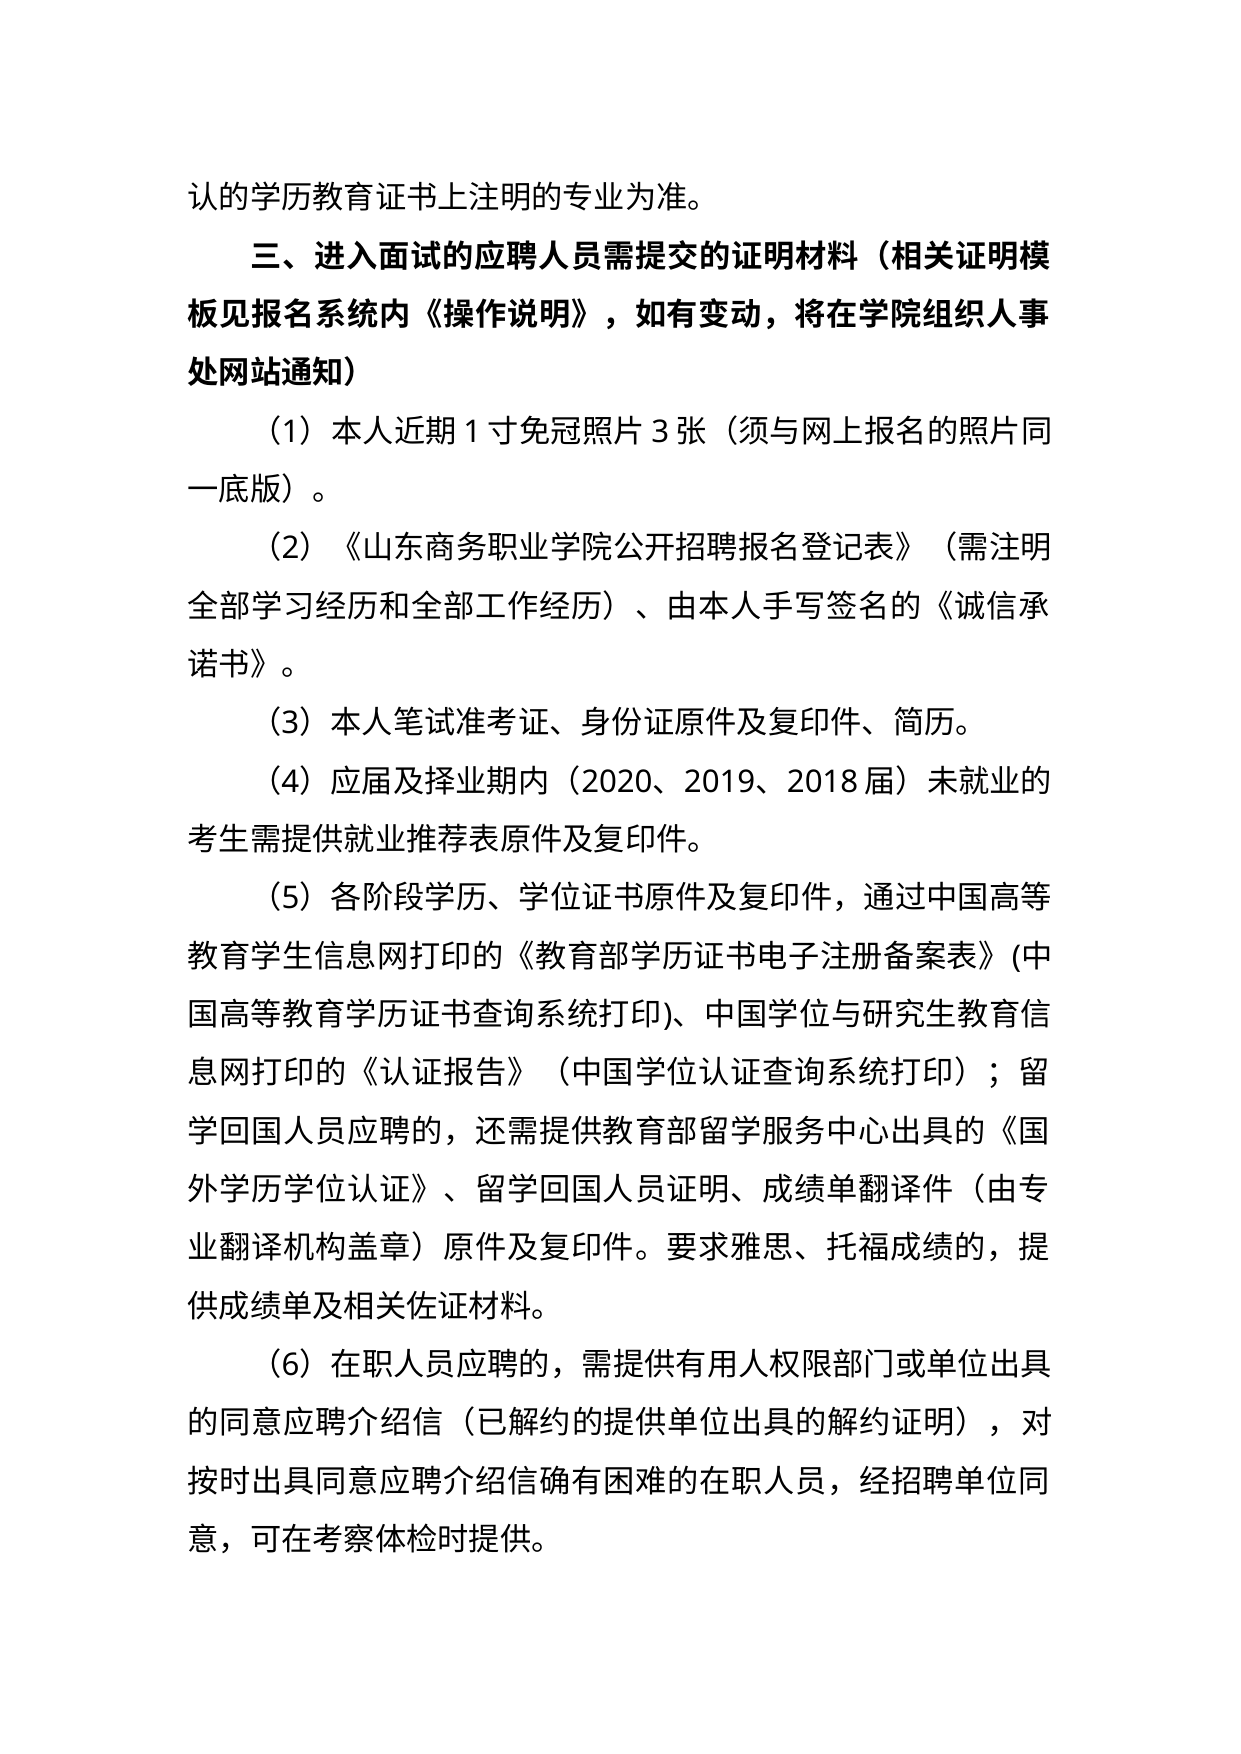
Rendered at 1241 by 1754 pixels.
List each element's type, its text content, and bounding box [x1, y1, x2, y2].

list （1）本人近期1寸免冠照片3张（须与网上报名的照片同一底版）。 [187, 395, 1053, 512]
list 三、进入面试的应聘人员需提交的证明材料（相关证明模板见报名系统内《操作说明》，如有变动，将在学院组织人事处网站通知） [187, 220, 1053, 395]
list （4）应届及择业期内（2020、2019、2018届）未就业的考生需提供就业推荐表原件及复印件。 [187, 745, 1053, 862]
list （5）各阶段学历、学位证书原件及复印件，通过中国高等教育学生信息网打印的《教育部学历证书电子注册备案表》(中国高等教育学历证书查询系统打印)、中国学位与研究生教育信息网打印的《认证报告》（中国学位认证查询系统打印）；留学回国人员应聘的，还需提供教育部留学服务中心出具的《国外学历学位认证》、留学回国人员证明、成绩单翻译件（由专业翻译机构盖章）原件及复印件。要求雅思、托福成绩的，提供成绩单及相关佐证材料。 [187, 862, 1053, 1329]
list （3）本人笔试准考证、身份证原件及复印件、简历。 [187, 687, 1053, 745]
list （6）在职人员应聘的，需提供有用人权限部门或单位出具的同意应聘介绍信（已解约的提供单位出具的解约证明），对按时出具同意应聘介绍信确有困难的在职人员，经招聘单位同意，可在考察体检时提供。 [187, 1329, 1053, 1562]
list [187, 162, 1053, 220]
list （2）《山东商务职业学院公开招聘报名登记表》（需注明全部学习经历和全部工作经历）、由本人手写签名的《诚信承诺书》。 [187, 512, 1053, 687]
